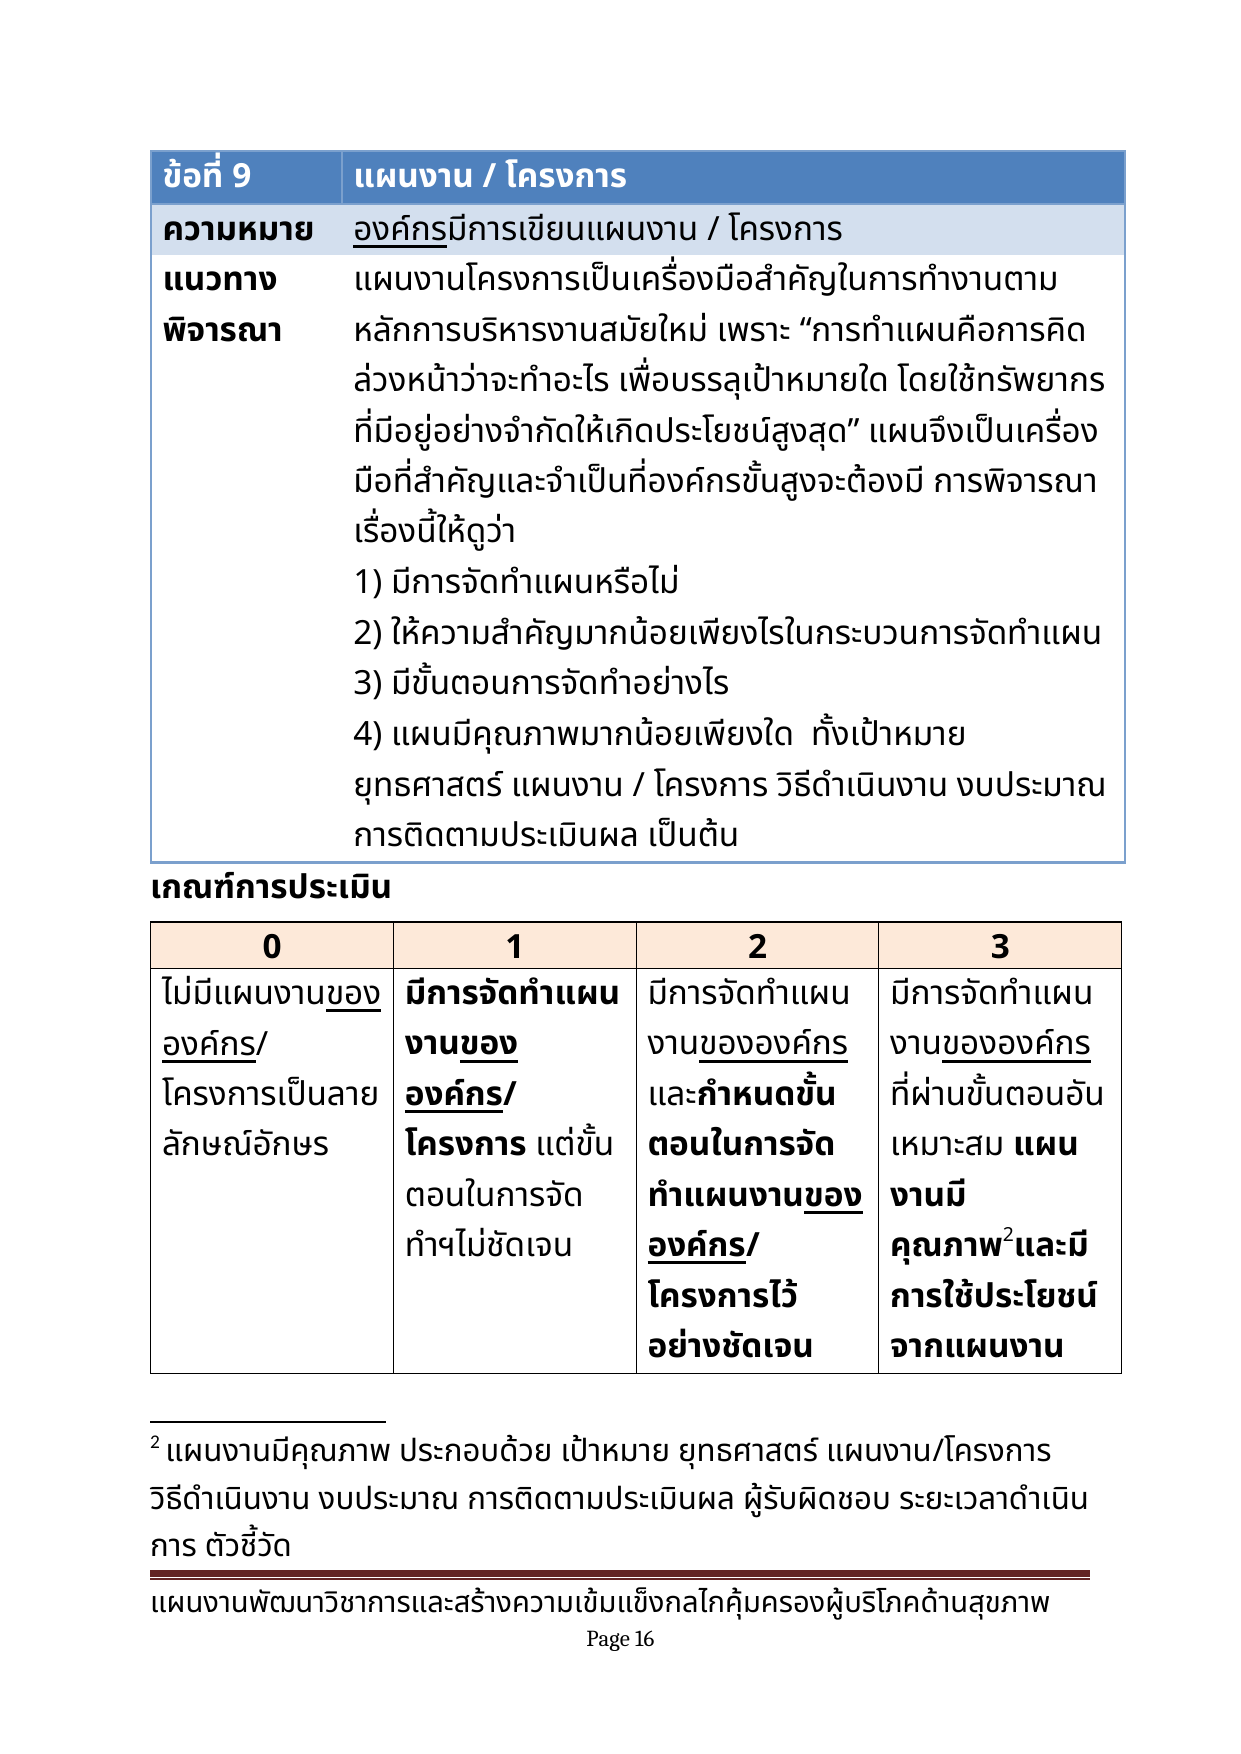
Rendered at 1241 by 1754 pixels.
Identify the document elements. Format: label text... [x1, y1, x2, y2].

table_cell มีการจัดทำแผนงานขององค์กร/โครงการ แต่ขั้นตอนในการจัดทำฯไม่ชัดเจน [394, 969, 636, 1372]
text เกณฑ์การประเมิน [150, 864, 1090, 914]
table_cell มีการจัดทำแผนงานขององค์กรและกำหนดขั้นตอนในการจัดทำแผนงานขององค์กร/โครงการไว้อย่างชัดเจน [637, 969, 878, 1372]
table_header แผนงาน / โครงการ [343, 152, 1124, 203]
table_header ข้อที่ 9 [152, 152, 341, 203]
table_cell แนวทางพิจารณา [152, 255, 342, 861]
table_cell ไม่มีแผนงานขององค์กร/โครงการเป็นลายลักษณ์อักษร [151, 969, 393, 1372]
table_cell แผนงานโครงการเป็นเครื่องมือสำคัญในการทำงานตามหลักการบริหารงานสมัยใหม่ เพราะ “การทำแผนคือการคิดล่วงหน้าว่าจะทำอะไร เพื่อบรรลุเป้าหมายใด โดยใช้ทรัพยากรที่มีอยู่อย่างจำกัดให้เกิดประโยชน์สูงสุด” แผนจึงเป็นเครื่องมือที่สำคัญและจำเป็นที่องค์กรขั้นสูงจะต้องมี การพิจารณาเรื่องนี้ให้ดูว่า 1) มีการจัดทำแผนหรือไม่ 2) ให้ความสำคัญมากน้อยเพียงไรในกระบวนการจัดทำแผน 3) มีขั้นตอนการจัดทำอย่างไร 4) แผนมีคุณภาพมากน้อยเพียงใด ทั้งเป้าหมาย ยุทธศาสตร์ แผนงาน / โครงการ วิธีดำเนินงาน งบประมาณ การติดตามประเมินผล เป็นต้น [342, 255, 1124, 861]
table_cell มีการจัดทำแผนงานขององค์กรที่ผ่านขั้นตอนอันเหมาะสม แผนงานมีคุณภาพและมีการใช้ประโยชน์จากแผนงาน [879, 969, 1121, 1372]
table_header 3 [879, 923, 1121, 968]
table_header 2 [637, 923, 878, 968]
table_cell องค์กรมีการเขียนแผนงาน / โครงการ [342, 205, 1124, 255]
table_cell ความหมาย [152, 205, 342, 255]
table_header 0 [151, 923, 393, 968]
table_header 1 [394, 923, 636, 968]
